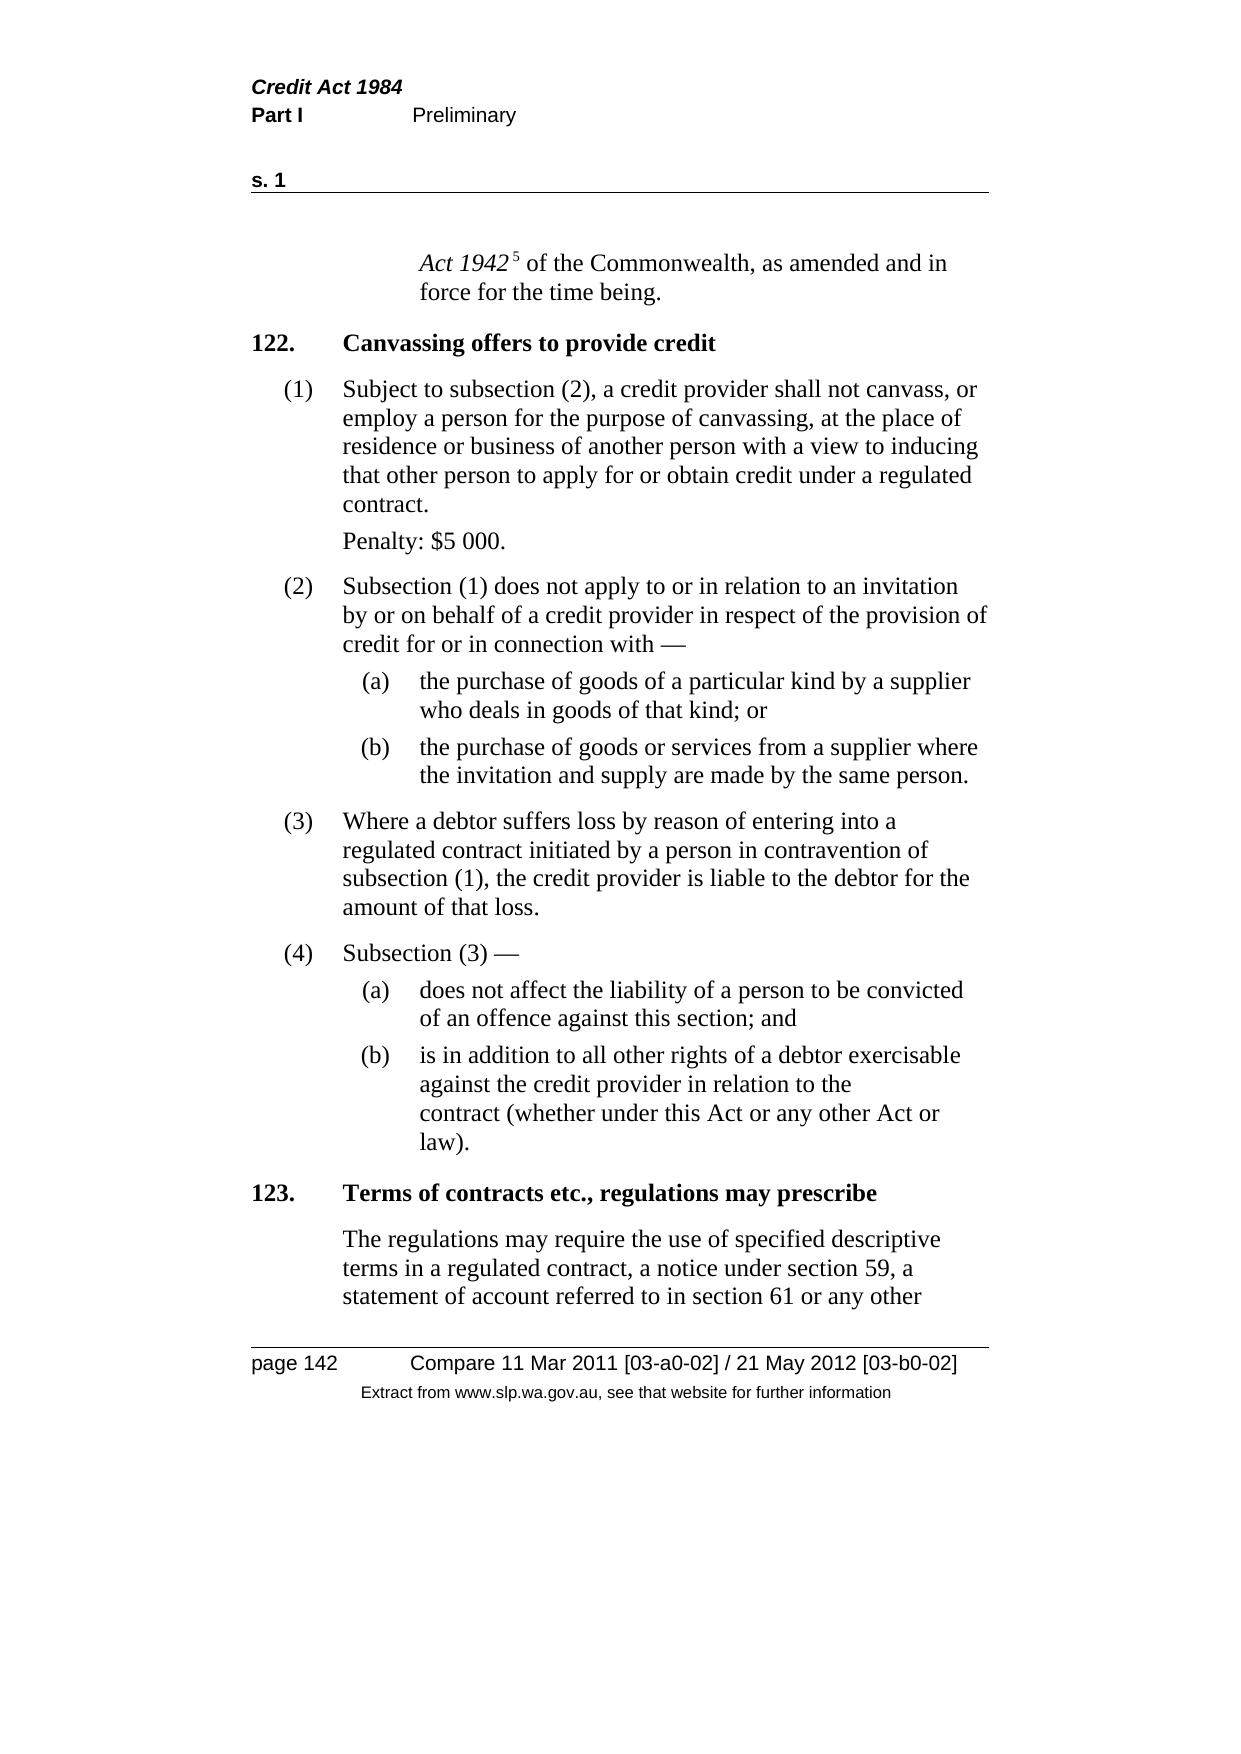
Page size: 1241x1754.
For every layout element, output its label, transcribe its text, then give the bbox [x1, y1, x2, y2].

text Penalty: $5 000. [251, 526, 989, 555]
text (4) Subsection (3) — [251, 938, 989, 966]
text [251, 1224, 989, 1310]
text (1) Subject to subsection (2), a credit provider shall not canvass, or employ a person for the purpose of canvassing, at the place of residence or business of another person with a view to inducing that other person to apply for or obtain credit under a regulated contract. [251, 374, 989, 518]
text (b) is in addition to all other rights of a debtor exercisable against the credit provider in relation to the contract (whether under this Act or any other Act or law). [251, 1041, 989, 1156]
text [251, 248, 989, 306]
subtitle 122. Canvassing offers to provide credit [251, 328, 989, 357]
text (a) the purchase of goods of a particular kind by a supplier who deals in goods of that kind; or [251, 666, 989, 723]
text (a) does not affect the liability of a person to be convicted of an offence against this section; and [251, 975, 989, 1032]
text (b) the purchase of goods or services from a supplier where the invitation and supply are made by the same person. [251, 732, 989, 789]
text (3) Where a debtor suffers loss by reason of entering into a regulated contract initiated by a person in contravention of subsection (1), the credit provider is liable to the debtor for the amount of that loss. [251, 806, 989, 921]
subtitle 123. Terms of contracts etc., regulations may prescribe [251, 1178, 989, 1207]
text (2) Subsection (1) does not apply to or in relation to an invitation by or on behalf of a credit provider in respect of the provision of credit for or in connection with — [251, 571, 989, 658]
